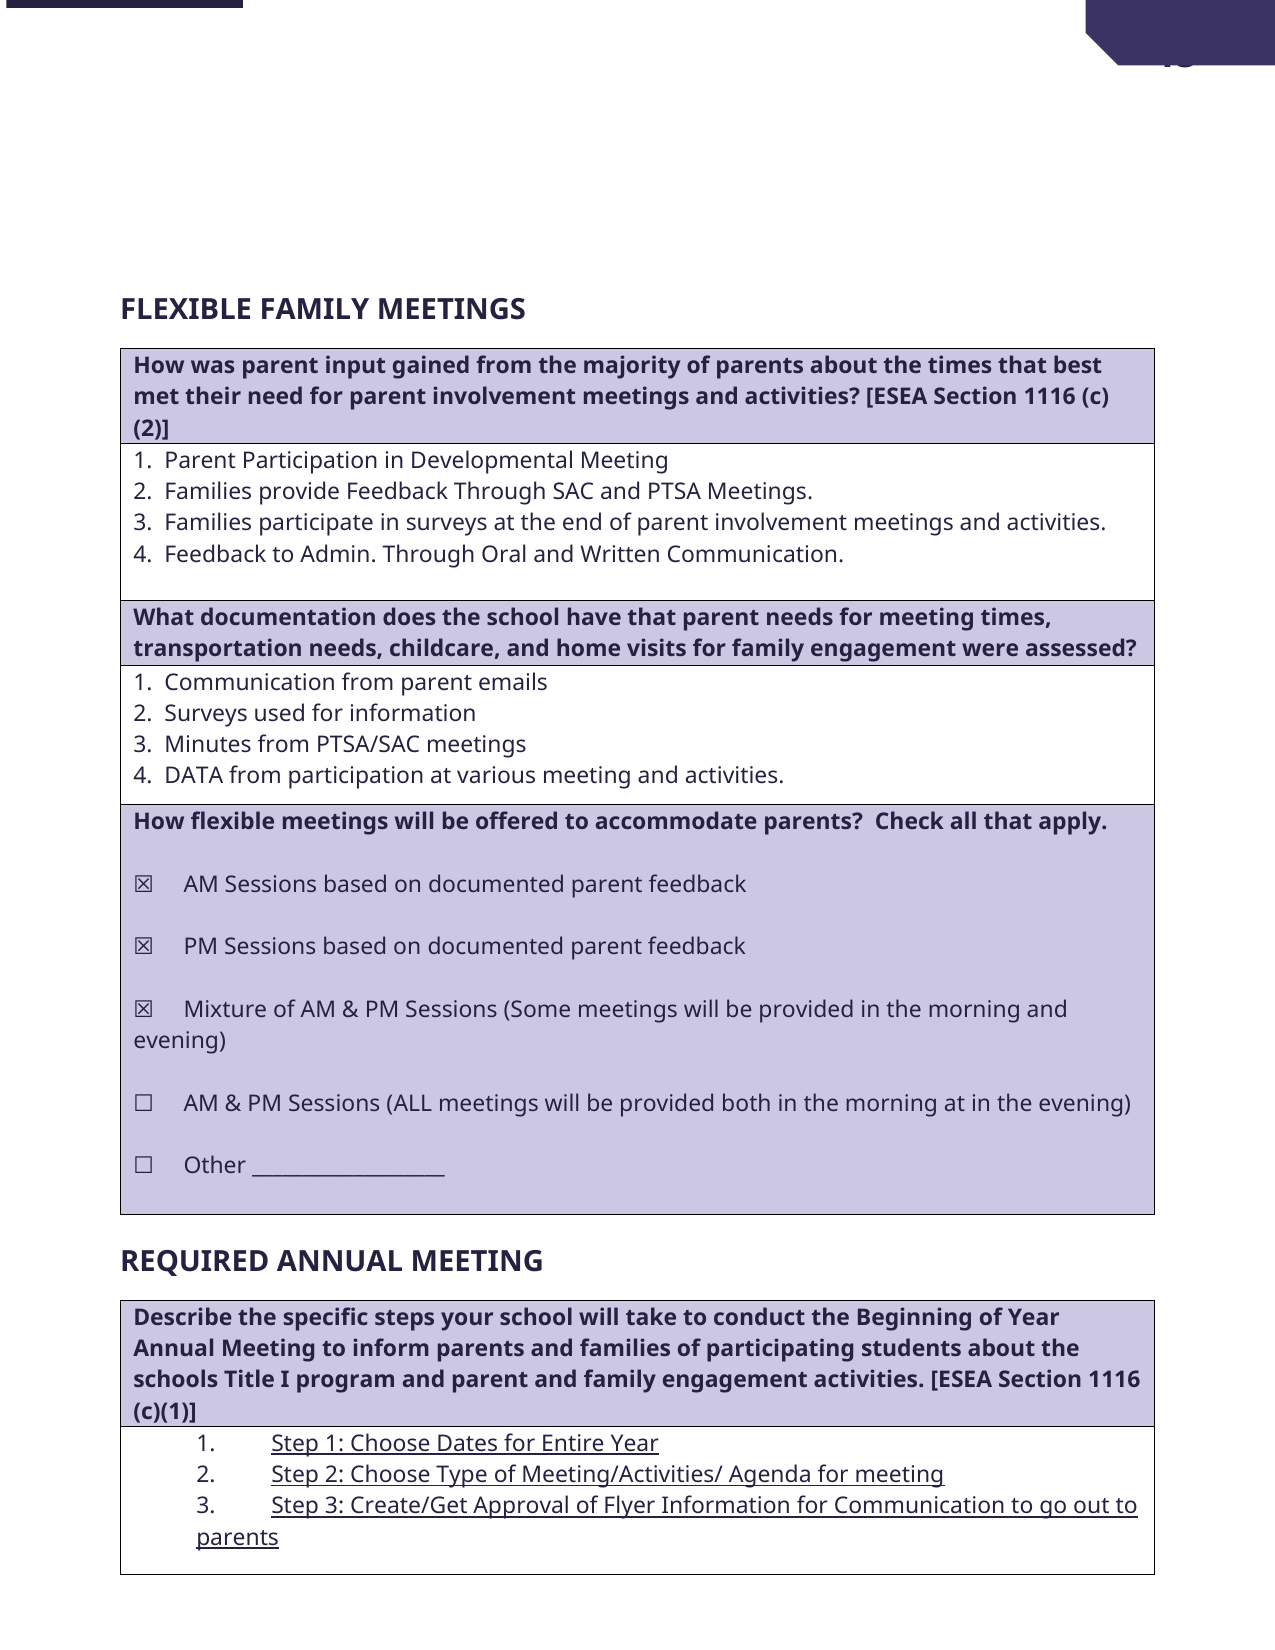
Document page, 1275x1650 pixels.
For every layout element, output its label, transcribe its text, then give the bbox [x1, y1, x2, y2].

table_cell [121, 1427, 1154, 1574]
subtitle REQUIRED ANNUAL MEETING [120, 1240, 1155, 1280]
table_cell 1. Communication from parent emails 2. Surveys used for information 3. Minutes from PTSA/SAC meetings 4. DATA from participation at various meeting and activities. [121, 666, 1154, 804]
table_cell 1. Parent Participation in Developmental Meeting 2. Families provide Feedback Through SAC and PTSA Meetings. 3. Families participate in surveys at the end of parent involvement meetings and activities. 4. Feedback to Admin. Through Oral and Written Communication. [121, 444, 1154, 600]
table_header Describe the specific steps your school will take to conduct the Beginning of Year Annual Meeting to inform parents and families of participating students about the schools Title I program and parent and family engagement activities. [ESEA Section 1116 (c)(1)] [121, 1301, 1154, 1426]
subtitle FLEXIBLE FAMILY MEETINGS [120, 288, 1155, 328]
table_cell How flexible meetings will be offered to accommodate parents? Check all that apply. AM Sessions based on documented parent feedback PM Sessions based on documented parent feedback Mixture of AM & PM Sessions (Some meetings will be provided in the morning and evening) AM & PM Sessions (ALL meetings will be provided both in the morning at in the evening) Other ___________________ [121, 805, 1154, 1214]
table_cell What documentation does the school have that parent needs for meeting times, transportation needs, childcare, and home visits for family engagement were assessed? [121, 601, 1154, 665]
table_header How was parent input gained from the majority of parents about the times that best met their need for parent involvement meetings and activities? [ESEA Section 1116 (c)(2)] [121, 349, 1154, 443]
